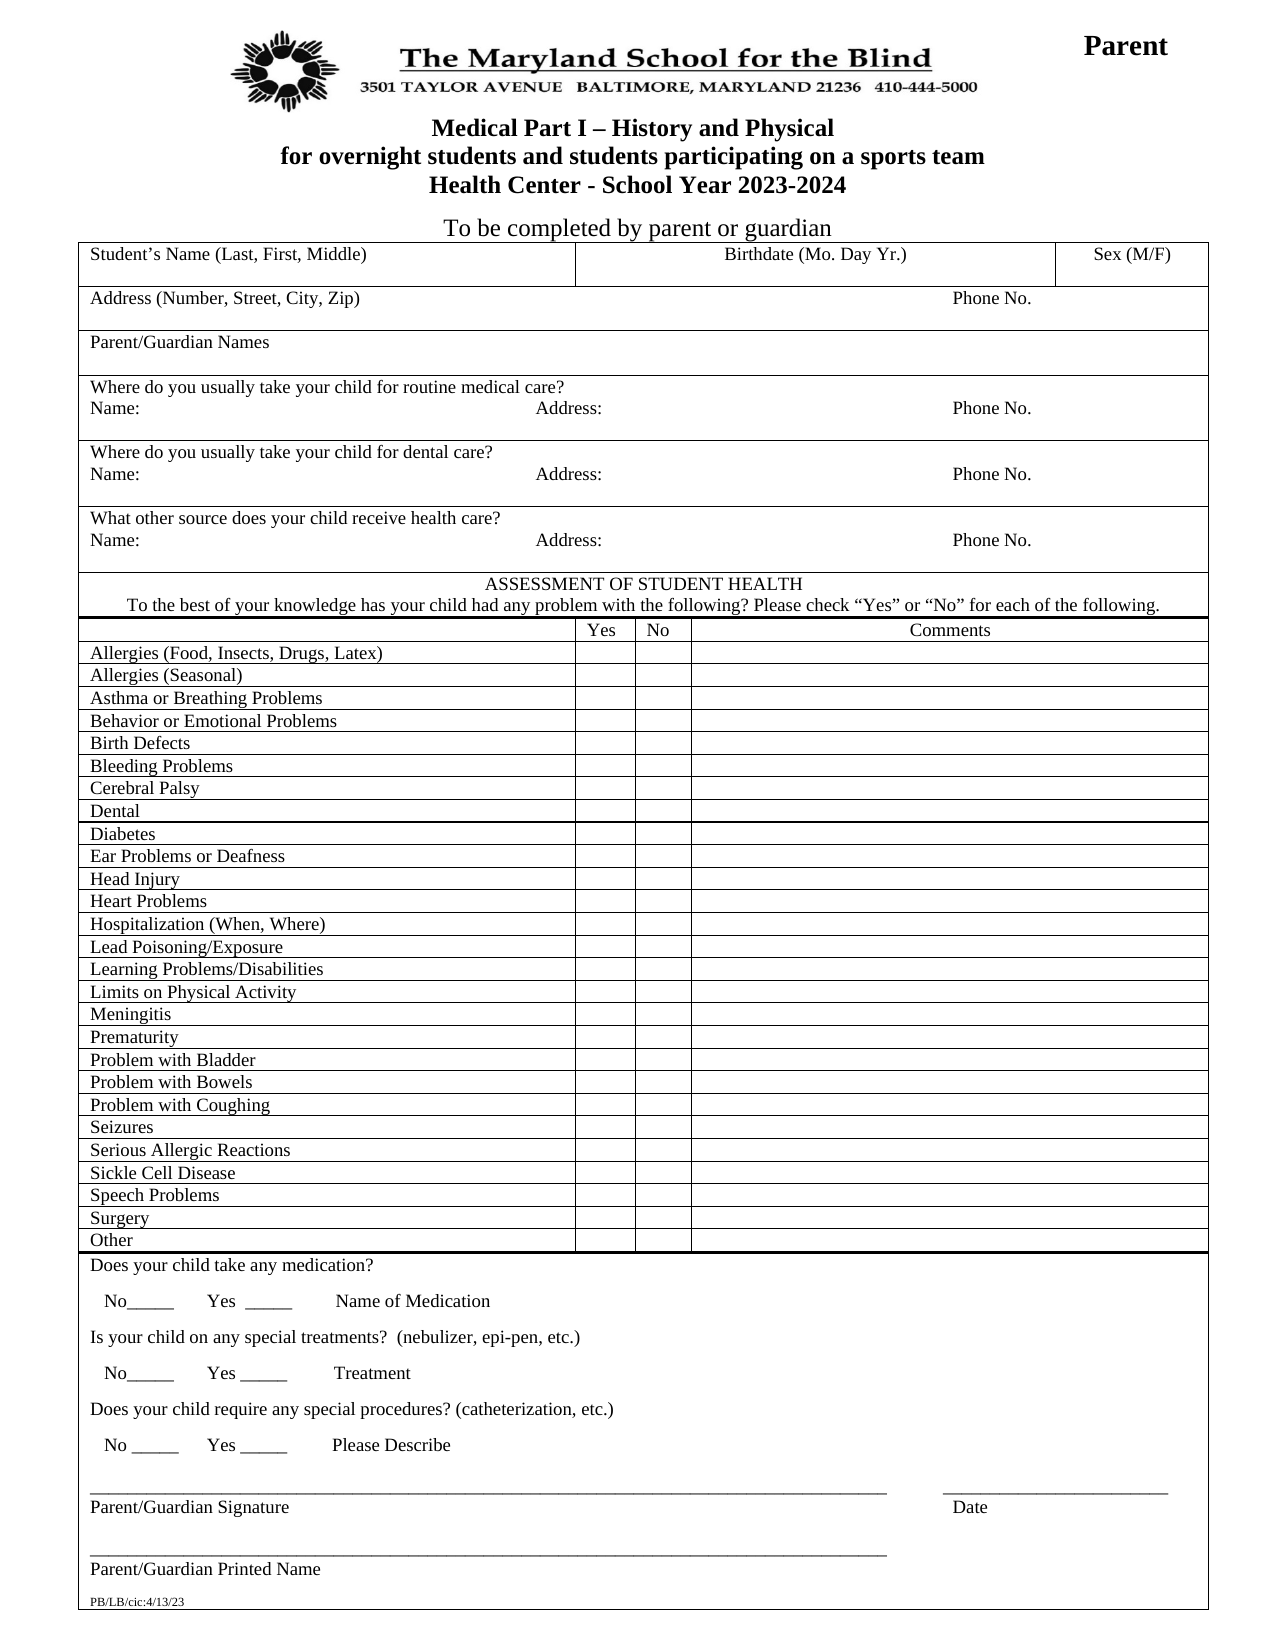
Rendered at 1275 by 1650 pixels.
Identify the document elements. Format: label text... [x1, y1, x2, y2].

table_header Birthdate (Mo. Day Yr.) [576, 243, 1055, 286]
table_cell Allergies (Food, Insects, Drugs, Latex) [79, 642, 575, 663]
table_cell Lead Poisoning/Exposure [79, 936, 575, 957]
table_cell [636, 868, 691, 889]
table_cell [636, 755, 691, 776]
table_cell [636, 1071, 691, 1093]
table_cell Address (Number, Street, City, Zip) Phone No. [79, 287, 1208, 330]
table_header Student’s Name (Last, First, Middle) [79, 243, 575, 286]
table_cell [636, 710, 691, 731]
table_cell No [636, 619, 691, 641]
table_cell [576, 777, 635, 799]
table_cell [692, 1049, 1208, 1070]
table_cell [692, 1071, 1208, 1093]
table_cell [636, 687, 691, 708]
table_cell Yes [576, 619, 635, 641]
table_cell Heart Problems [79, 890, 575, 912]
table_cell [692, 1003, 1208, 1025]
table_cell Limits on Physical Activity [79, 981, 575, 1002]
table_cell Learning Problems/Disabilities [79, 958, 575, 980]
table_cell [636, 642, 691, 663]
table_cell [636, 1162, 691, 1183]
table_cell Problem with Bladder [79, 1049, 575, 1070]
table_cell Problem with Bowels [79, 1071, 575, 1093]
table_cell [636, 958, 691, 980]
text Medical Part I – History and Physical [81, 113, 1185, 141]
table_cell Serious Allergic Reactions [79, 1139, 575, 1161]
table_cell [576, 1207, 635, 1228]
table_cell [636, 936, 691, 957]
table_cell [576, 1162, 635, 1183]
table_cell [576, 687, 635, 708]
table_cell [576, 845, 635, 867]
table_cell [692, 890, 1208, 912]
table_cell [692, 777, 1208, 799]
table_cell [692, 868, 1208, 889]
table_cell [692, 958, 1208, 980]
table_cell [692, 1094, 1208, 1115]
table_cell Surgery [79, 1207, 575, 1228]
table_cell [692, 800, 1208, 821]
table_cell [692, 1229, 1208, 1251]
table_cell [576, 710, 635, 731]
table_cell Speech Problems [79, 1184, 575, 1206]
table_cell [636, 1184, 691, 1206]
table_cell [576, 664, 635, 686]
table_cell [692, 1207, 1208, 1228]
table_cell Ear Problems or Deafness [79, 845, 575, 867]
table_cell [636, 664, 691, 686]
table_cell [692, 642, 1208, 663]
table_cell [576, 800, 635, 821]
table_cell Behavior or Emotional Problems [79, 710, 575, 731]
table_cell [636, 1139, 691, 1161]
table_cell [636, 800, 691, 821]
table_cell Birth Defects [79, 732, 575, 754]
table_cell Where do you usually take your child for routine medical care? Name: Address: Phone No. [79, 376, 1208, 440]
table_cell Sickle Cell Disease [79, 1162, 575, 1183]
table_cell Dental [79, 800, 575, 821]
table_cell Hospitalization (When, Where) [79, 913, 575, 934]
text Health Center - School Year 2023-2024 [90, 170, 1185, 199]
table_cell [692, 1162, 1208, 1183]
table_cell [692, 732, 1208, 754]
table_cell [576, 1049, 635, 1070]
table_cell [576, 732, 635, 754]
table_cell [576, 868, 635, 889]
table_cell [576, 755, 635, 776]
table_cell [636, 981, 691, 1002]
table_cell [636, 1116, 691, 1138]
table_cell [692, 1139, 1208, 1161]
table_cell [692, 823, 1208, 844]
table_cell [692, 710, 1208, 731]
table_cell [692, 664, 1208, 686]
picture [230, 30, 1045, 113]
table_cell [692, 687, 1208, 708]
table_cell [576, 890, 635, 912]
table_cell Where do you usually take your child for dental care? Name: Address: Phone No. [79, 441, 1208, 506]
table_cell [636, 913, 691, 934]
table_cell [692, 1116, 1208, 1138]
table_cell [576, 958, 635, 980]
table_cell [576, 1229, 635, 1251]
table_cell Does your child take any medication? No_____ Yes _____ Name of Medication Is your child on any special treatments? (nebulizer, epi-pen, etc.) No_____ Yes _____ Treatment Does your child require any special procedures? (catheterization, etc.) No _____ Yes _____ Please Describe _____________________________________________________________________________________ ________________________ Parent/Guardian Signature Date _____________________________________________________________________________________ Parent/Guardian Printed Name PB/LB/cic:4/13/23 [79, 1254, 1208, 1609]
table_cell [576, 1139, 635, 1161]
table_cell [636, 1207, 691, 1228]
table_header Sex (M/F) [1056, 243, 1208, 286]
table_cell [692, 936, 1208, 957]
table_cell [636, 777, 691, 799]
table_cell [636, 890, 691, 912]
table_cell [636, 1094, 691, 1115]
table_cell [636, 823, 691, 844]
table_cell Parent/Guardian Names [79, 331, 1208, 374]
table_cell [79, 619, 575, 641]
table_cell [692, 913, 1208, 934]
table_cell [636, 1026, 691, 1047]
table_cell Prematurity [79, 1026, 575, 1047]
table_cell [576, 936, 635, 957]
table_cell [576, 1184, 635, 1206]
table_cell Meningitis [79, 1003, 575, 1025]
table_cell [576, 1071, 635, 1093]
table_cell Problem with Coughing [79, 1094, 575, 1115]
table_cell Bleeding Problems [79, 755, 575, 776]
table_cell [692, 1184, 1208, 1206]
text To be completed by parent or guardian [90, 213, 1185, 242]
table_cell Other [79, 1229, 575, 1251]
table_cell [636, 1229, 691, 1251]
table_cell ASSESSMENT OF STUDENT HEALTH To the best of your knowledge has your child had any problem with the following? Please check “Yes” or “No” for each of the following. [79, 573, 1208, 616]
table_cell Cerebral Palsy [79, 777, 575, 799]
table_cell [576, 1094, 635, 1115]
table_cell [576, 823, 635, 844]
table_cell [636, 732, 691, 754]
table_cell [576, 1116, 635, 1138]
table_cell Head Injury [79, 868, 575, 889]
table_cell [576, 981, 635, 1002]
table_cell [636, 845, 691, 867]
table_cell [692, 845, 1208, 867]
table_cell Diabetes [79, 823, 575, 844]
table_cell [636, 1003, 691, 1025]
table_cell [576, 1026, 635, 1047]
table_cell [692, 755, 1208, 776]
text for overnight students and students participating on a sports team [81, 141, 1185, 170]
table_cell Seizures [79, 1116, 575, 1138]
table_cell [636, 1049, 691, 1070]
table_cell [576, 913, 635, 934]
table_cell [692, 981, 1208, 1002]
table_cell Asthma or Breathing Problems [79, 687, 575, 708]
table_cell [692, 1026, 1208, 1047]
table_cell Allergies (Seasonal) [79, 664, 575, 686]
table_cell Comments [692, 619, 1208, 641]
table_cell What other source does your child receive health care? Name: Address: Phone No. [79, 507, 1208, 572]
table_cell [576, 1003, 635, 1025]
table_cell [576, 642, 635, 663]
